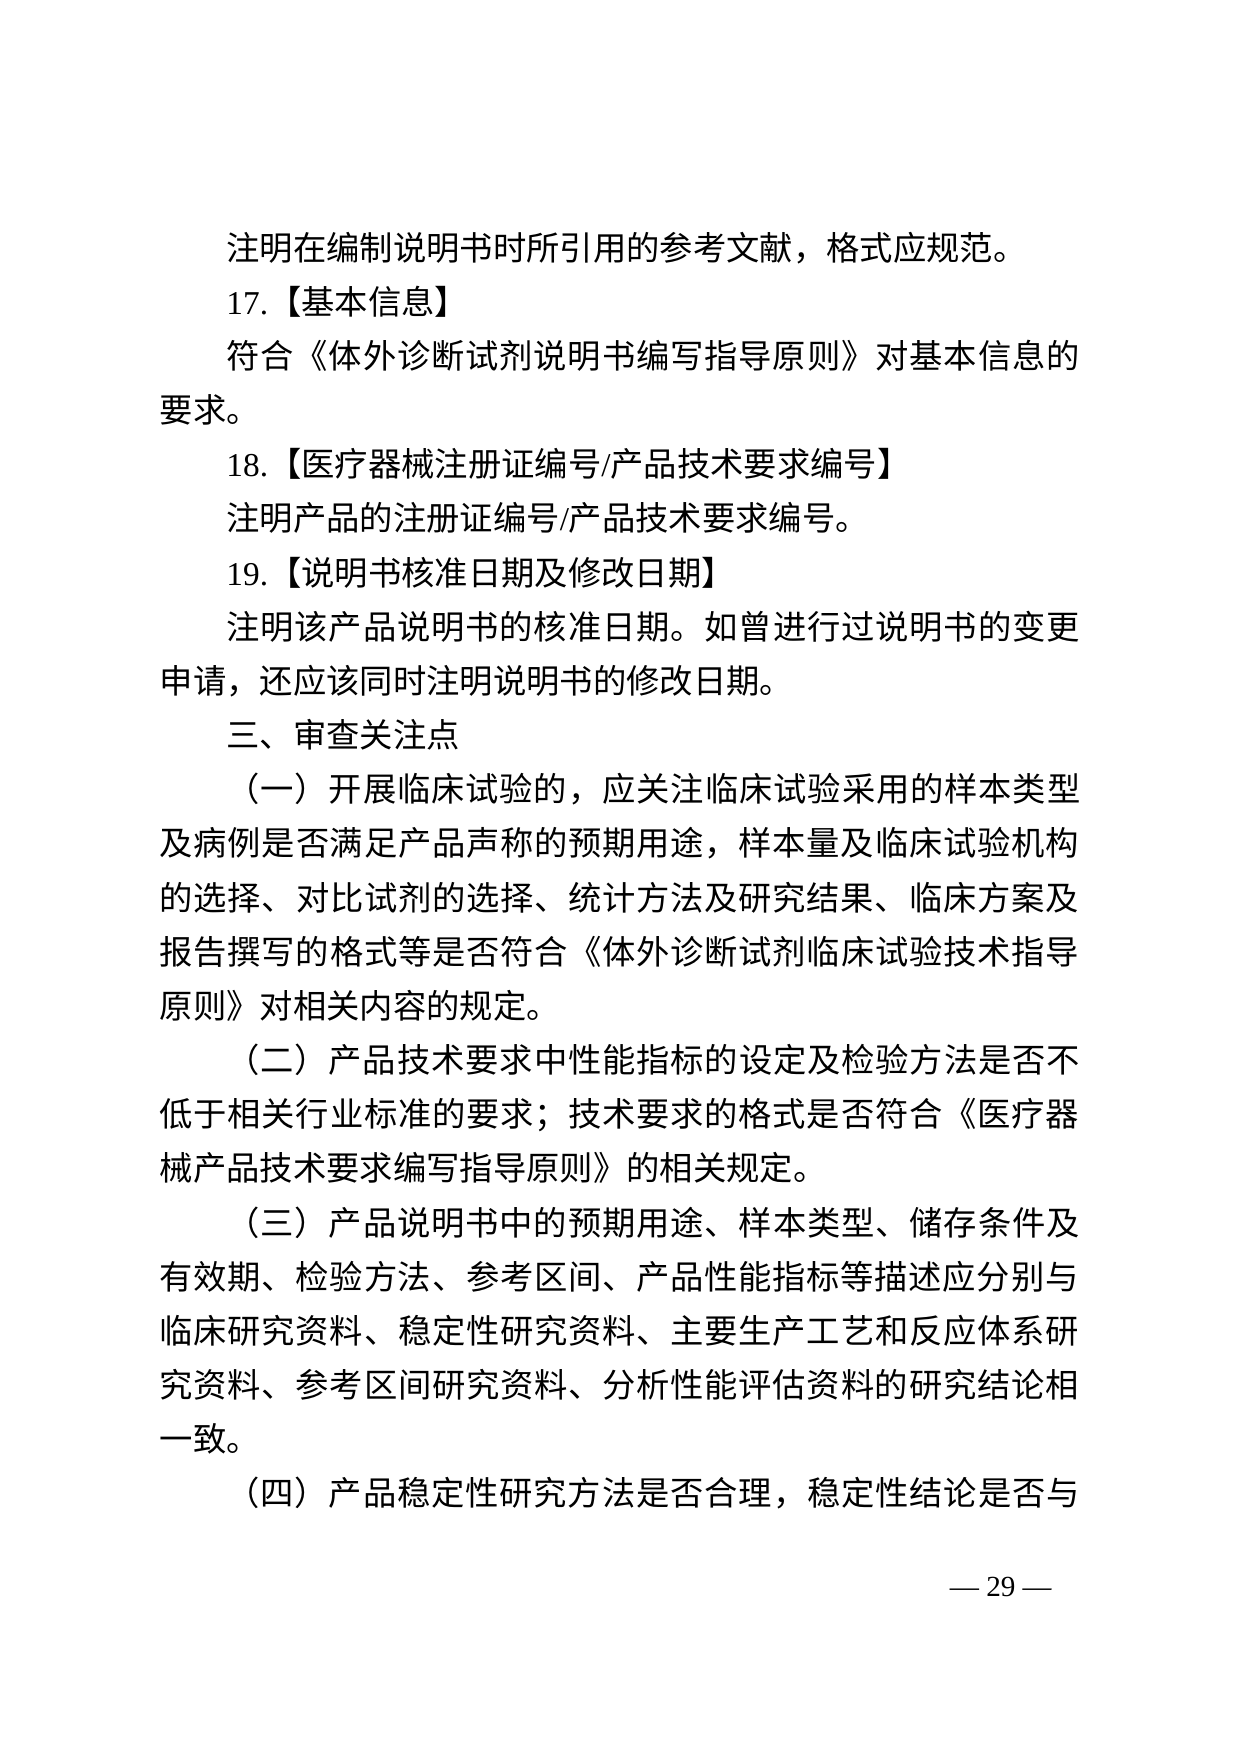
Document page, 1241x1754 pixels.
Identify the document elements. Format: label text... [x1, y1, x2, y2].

text 三、审查关注点 [159, 704, 1081, 758]
text 注明在编制说明书时所引用的参考文献，格式应规范。 [159, 217, 1081, 271]
text （二）产品技术要求中性能指标的设定及检验方法是否不低于相关行业标准的要求；技术要求的格式是否符合《医疗器械产品技术要求编写指导原则》的相关规定。 [159, 1029, 1081, 1192]
text 注明产品的注册证编号/产品技术要求编号。 [159, 487, 1081, 542]
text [159, 1462, 1081, 1517]
text 18.【医疗器械注册证编号/产品技术要求编号】 [159, 433, 1081, 487]
text 17.【基本信息】 [159, 271, 1081, 325]
text 符合《体外诊断试剂说明书编写指导原则》对基本信息的要求。 [159, 325, 1081, 433]
text 19.【说明书核准日期及修改日期】 [159, 542, 1081, 596]
text （三）产品说明书中的预期用途、样本类型、储存条件及有效期、检验方法、参考区间、产品性能指标等描述应分别与临床研究资料、稳定性研究资料、主要生产工艺和反应体系研究资料、参考区间研究资料、分析性能评估资料的研究结论相一致。 [159, 1192, 1081, 1462]
text （一）开展临床试验的，应关注临床试验采用的样本类型及病例是否满足产品声称的预期用途，样本量及临床试验机构的选择、对比试剂的选择、统计方法及研究结果、临床方案及报告撰写的格式等是否符合《体外诊断试剂临床试验技术指导原则》对相关内容的规定。 [159, 758, 1081, 1029]
text 注明该产品说明书的核准日期。如曾进行过说明书的变更申请，还应该同时注明说明书的修改日期。 [159, 596, 1081, 704]
